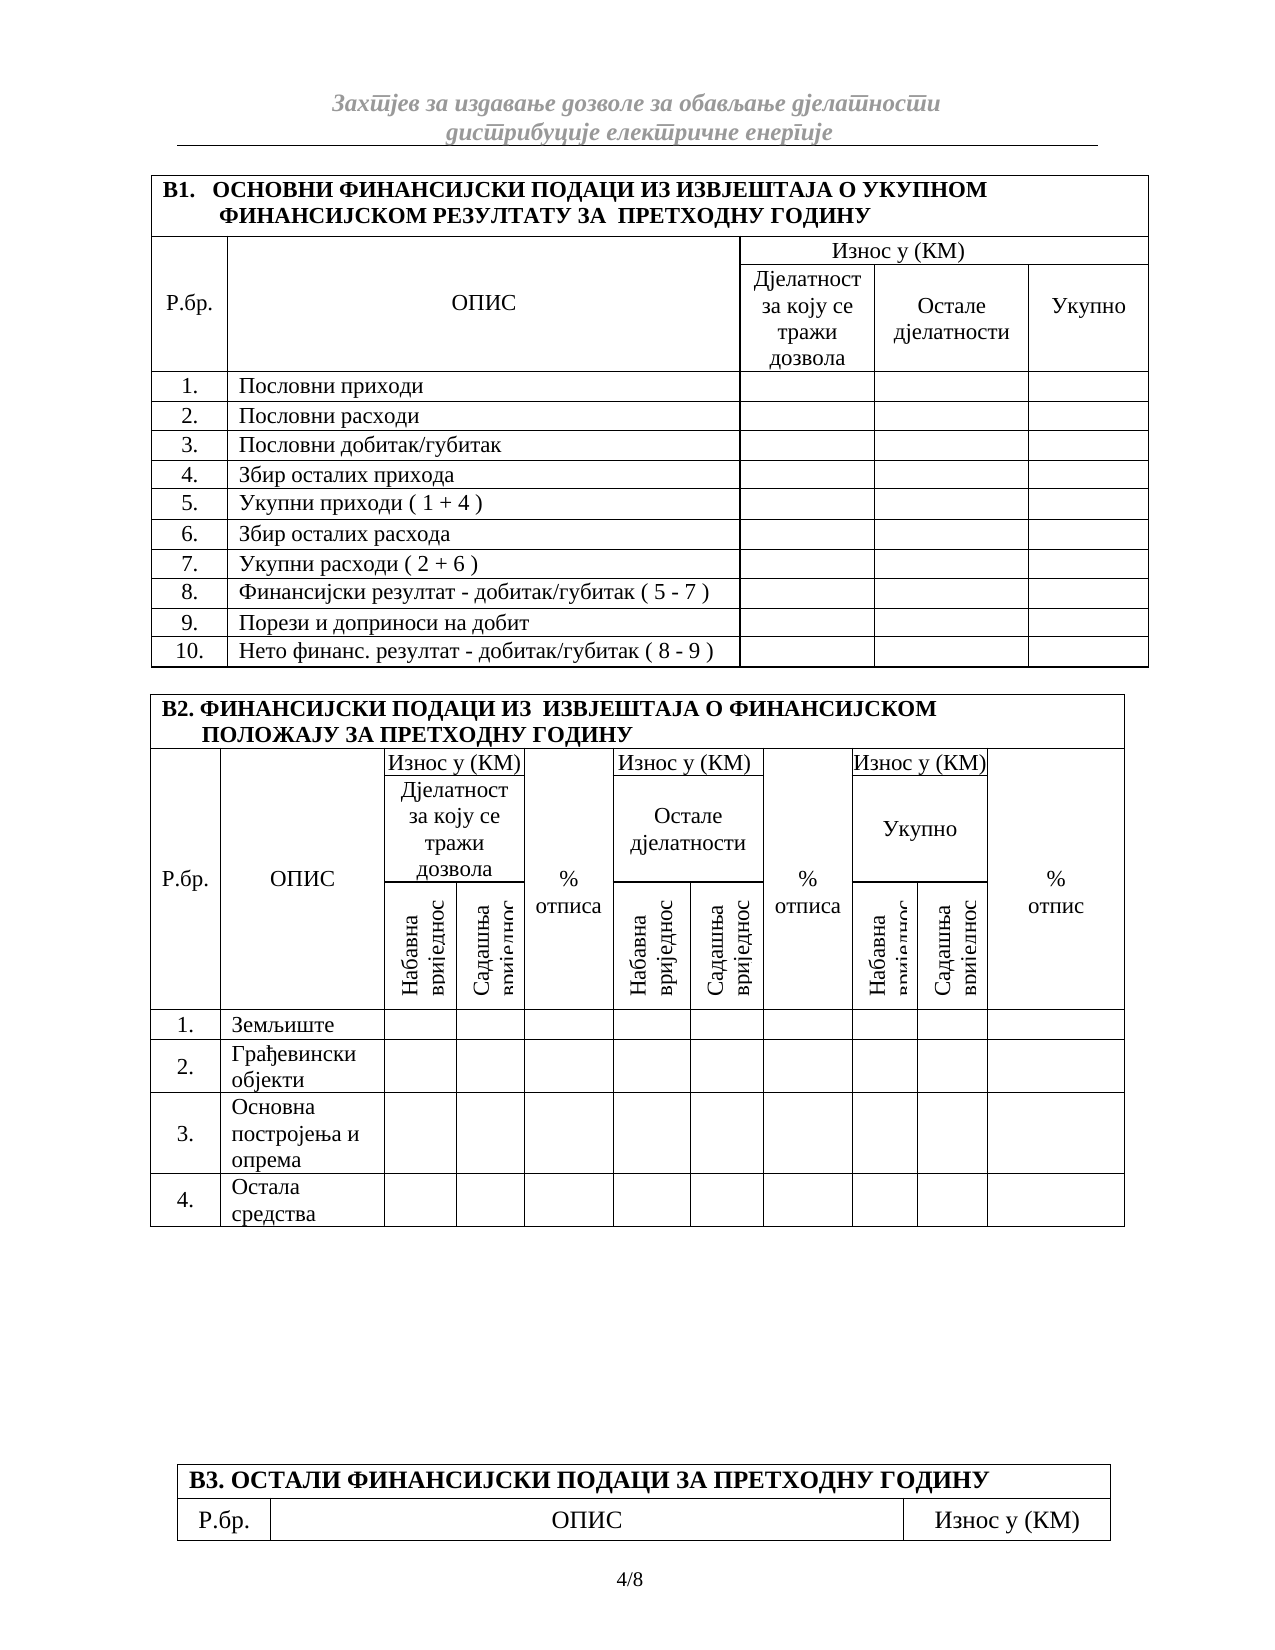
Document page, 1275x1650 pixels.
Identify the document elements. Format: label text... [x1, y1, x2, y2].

table_cell ОПИС [271, 1499, 903, 1540]
table_cell Укупни приходи ( 1 + 4 ) [228, 489, 739, 519]
table_cell Збир осталих расхода [228, 520, 739, 549]
table_cell [1029, 609, 1148, 636]
table_cell [457, 1174, 524, 1226]
table_cell [1029, 550, 1148, 577]
table_cell [741, 431, 874, 460]
table_cell Дјелатност за коју се тражи дозвола [741, 265, 874, 371]
table_cell [853, 1040, 917, 1092]
table_cell 6. [152, 520, 227, 549]
table_cell [875, 372, 1028, 401]
table_cell [875, 431, 1028, 460]
table_cell Износ у (КМ) [853, 749, 987, 775]
table_cell Грађевински објекти [221, 1040, 384, 1092]
table_cell Дјелатност за коју се тражи дозвола [385, 776, 524, 881]
table_cell [525, 1010, 613, 1038]
table_cell [691, 1093, 763, 1172]
table_cell [1029, 520, 1148, 549]
table_cell Збир осталих прихода [228, 461, 739, 488]
table_cell Пословни расходи [228, 402, 739, 429]
table_cell [918, 1174, 987, 1226]
table_cell [1029, 402, 1148, 429]
table_cell [691, 1174, 763, 1226]
table_cell Пословни приходи [228, 372, 739, 401]
table_cell [875, 402, 1028, 429]
table_cell Пословни добитак/губитак [228, 431, 739, 460]
table_cell 2. [152, 402, 227, 429]
table_cell Порези и доприноси на добит [228, 609, 739, 636]
table_cell [1029, 637, 1148, 666]
table_cell Нето финанс. резултат - добитак/губитак ( 8 - 9 ) [228, 637, 739, 666]
table_cell [1029, 489, 1148, 519]
table_cell [614, 1093, 690, 1172]
table_cell [385, 1093, 456, 1172]
table_cell Садашња вриједност [457, 883, 524, 1008]
table_cell 4. [151, 1174, 220, 1226]
table_cell Износ у (КМ) [614, 749, 763, 775]
table_cell [691, 1010, 763, 1038]
table_cell % отписа [525, 749, 613, 1008]
table_cell ОПИС [228, 237, 739, 371]
table_cell Садашња вриједност [918, 883, 987, 1008]
table_cell [764, 1174, 852, 1226]
table_cell [1029, 579, 1148, 608]
table_header В1. ОСНОВНИ ФИНАНСИЈСКИ ПОДАЦИ ИЗ ИЗВЈЕШТАЈА О УКУПНОМ ФИНАНСИЈСКОМ РЕЗУЛТАТУ ЗА ПРЕТХОДНУ ГОДИНУ [152, 176, 1148, 236]
table_cell Износ у (КМ) [904, 1499, 1110, 1540]
table_cell [1029, 461, 1148, 488]
table_cell [741, 461, 874, 488]
table_cell [1029, 372, 1148, 401]
table_cell [875, 637, 1028, 666]
table_cell [764, 1010, 852, 1038]
table_cell [614, 1010, 690, 1038]
table_cell [853, 1010, 917, 1038]
table_cell 1. [152, 372, 227, 401]
table_header В3. ОСТАЛИ ФИНАНСИЈСКИ ПОДАЦИ ЗА ПРЕТХОДНУ ГОДИНУ [178, 1465, 1110, 1498]
table_cell Набавна вриједност [853, 883, 917, 1008]
table_cell [741, 550, 874, 577]
table_cell Набавна вриједност [614, 883, 690, 1008]
table_cell 9. [152, 609, 227, 636]
table_cell [741, 579, 874, 608]
table_cell [875, 579, 1028, 608]
table_cell Остале дјелатности [614, 776, 763, 881]
table_cell [614, 1174, 690, 1226]
table_cell [1029, 431, 1148, 460]
table_cell 8. [152, 579, 227, 608]
table_cell [385, 1010, 456, 1038]
table_cell 3. [151, 1093, 220, 1172]
table_cell Р.бр. [152, 237, 227, 371]
table_cell [988, 1174, 1124, 1226]
table_cell 4. [152, 461, 227, 488]
table_cell 7. [152, 550, 227, 577]
table_cell Укупно [1029, 265, 1148, 371]
table_cell % отпис [988, 749, 1124, 1008]
table_cell [875, 461, 1028, 488]
table_cell [614, 1040, 690, 1092]
table_cell [741, 489, 874, 519]
table_cell Р.бр. [178, 1499, 270, 1540]
table_cell [457, 1093, 524, 1172]
table_cell Остале дјелатности [875, 265, 1028, 371]
table_cell [741, 402, 874, 429]
table_cell [875, 550, 1028, 577]
table_cell 5. [152, 489, 227, 519]
table_cell [918, 1040, 987, 1092]
table_cell [741, 609, 874, 636]
table_cell 10. [152, 637, 227, 666]
table_cell [918, 1093, 987, 1172]
table_cell [525, 1040, 613, 1092]
table_cell [918, 1010, 987, 1038]
table_cell [525, 1093, 613, 1172]
table_cell Остала средства [221, 1174, 384, 1226]
table_cell Основна постројења и опрема [221, 1093, 384, 1172]
table_cell Земљиште [221, 1010, 384, 1038]
table_cell Р.бр. [151, 749, 220, 1008]
table_cell Набавна вриједност [385, 883, 456, 1008]
table_cell [875, 520, 1028, 549]
table_cell [385, 1174, 456, 1226]
table_cell ОПИС [221, 749, 384, 1008]
table_cell 1. [151, 1010, 220, 1038]
table_cell [457, 1010, 524, 1038]
table_cell [853, 1093, 917, 1172]
table_cell Укупно [853, 776, 987, 881]
table_cell [988, 1010, 1124, 1038]
table_cell [988, 1093, 1124, 1172]
table_cell [741, 520, 874, 549]
table_cell [741, 372, 874, 401]
table_cell 3. [152, 431, 227, 460]
table_cell Укупни расходи ( 2 + 6 ) [228, 550, 739, 577]
table_cell [691, 1040, 763, 1092]
table_cell Садашња вриједност [691, 883, 763, 1008]
table_cell % отписа [764, 749, 852, 1008]
table_cell [853, 1174, 917, 1226]
table_cell [457, 1040, 524, 1092]
table_cell [875, 489, 1028, 519]
table_cell [764, 1040, 852, 1092]
table_cell [741, 637, 874, 666]
table_header В2. ФИНАНСИЈСКИ ПОДАЦИ ИЗ ИЗВЈЕШТАЈА О ФИНАНСИЈСКОМ ПОЛОЖАЈУ ЗА ПРЕТХОДНУ ГОДИНУ [151, 695, 1124, 748]
table_cell Износ у (КМ) [741, 237, 1148, 264]
table_cell [764, 1093, 852, 1172]
table_cell [385, 1040, 456, 1092]
table_cell Финансијски резултат - добитак/губитак ( 5 - 7 ) [228, 579, 739, 608]
table_cell Износ у (КМ) [385, 749, 524, 775]
table_cell [525, 1174, 613, 1226]
table_cell [875, 609, 1028, 636]
table_cell [988, 1040, 1124, 1092]
table_cell 2. [151, 1040, 220, 1092]
